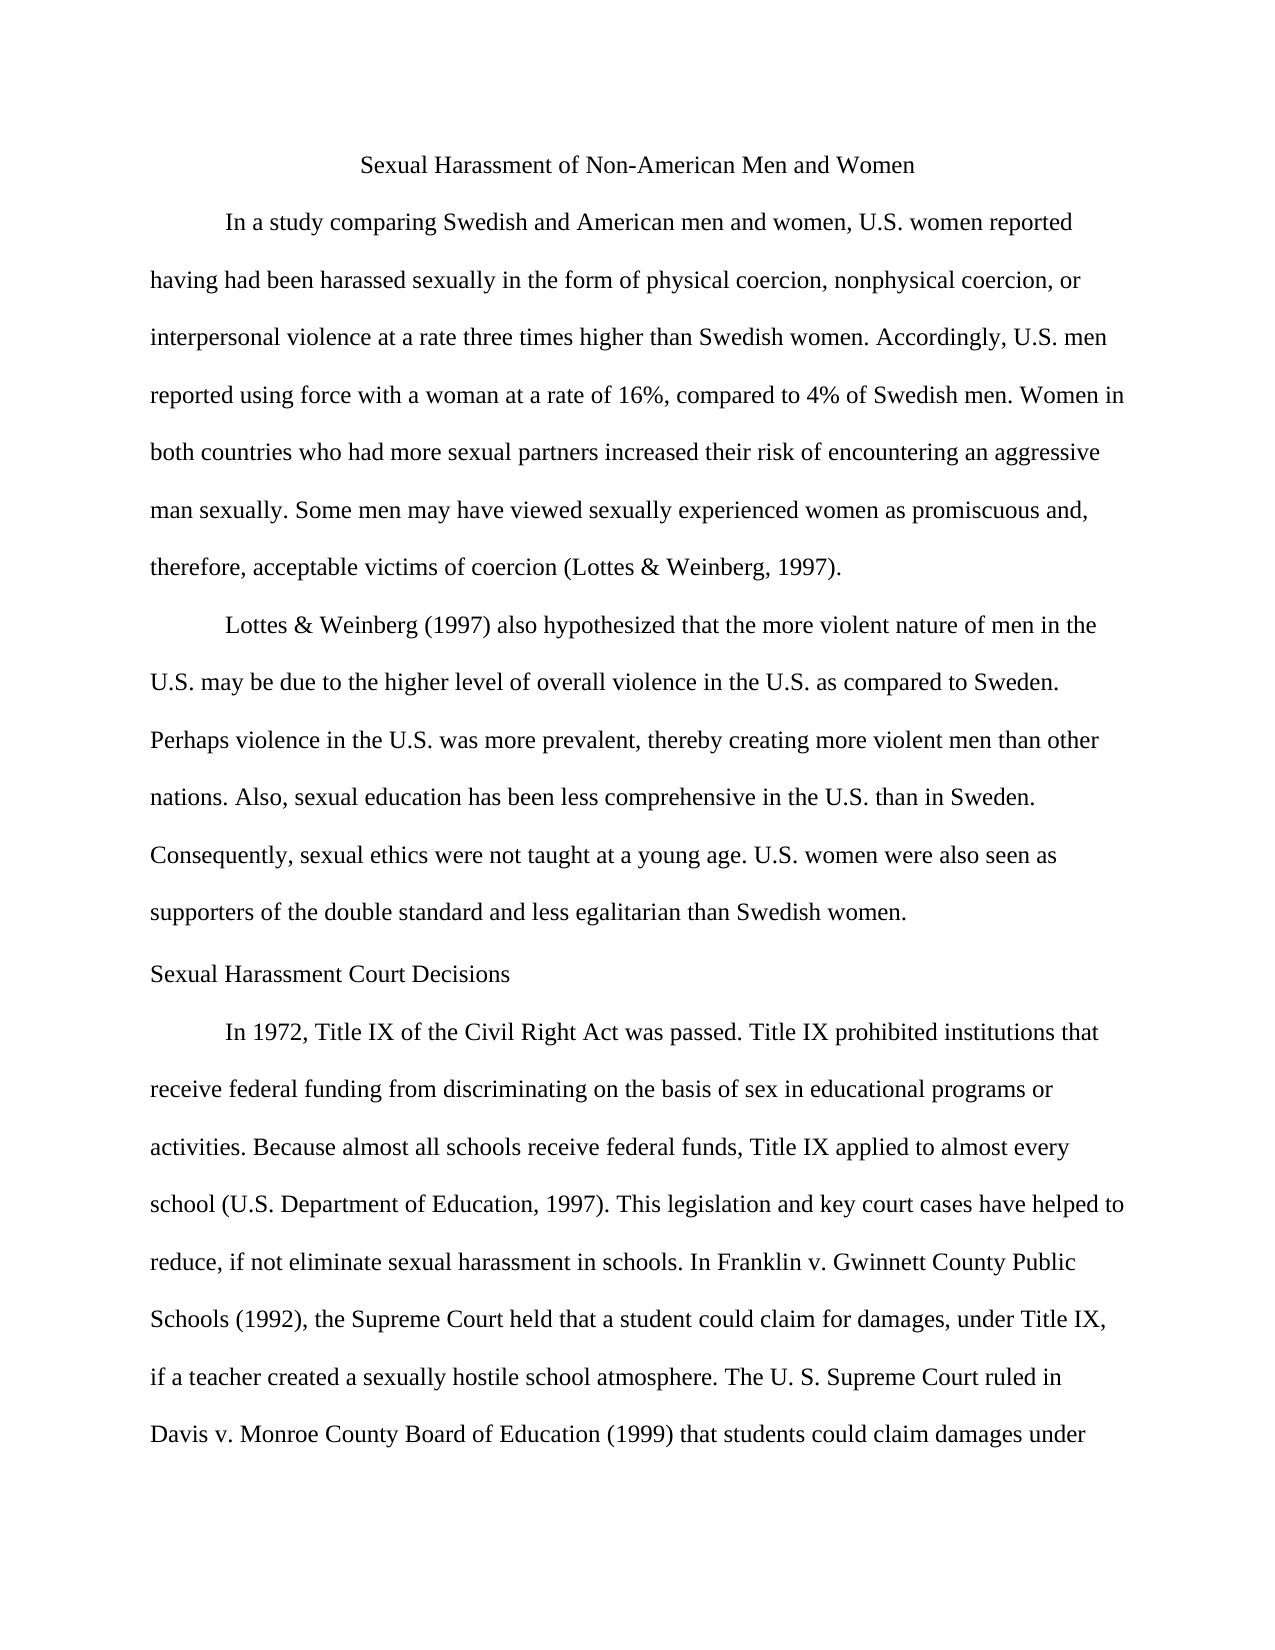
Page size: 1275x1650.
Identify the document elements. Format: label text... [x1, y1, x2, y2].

text In a study comparing Swedish and American men and women, U.S. women reported having had been harassed sexually in the form of physical coercion, nonphysical coercion, or interpersonal violence at a rate three times higher than Swedish women. Accordingly, U.S. men reported using force with a woman at a rate of 16%, compared to 4% of Swedish men. Women in both countries who had more sexual partners increased their risk of encountering an aggressive man sexually. Some men may have viewed sexually experienced women as promiscuous and, therefore, acceptable victims of coercion (Lottes & Weinberg, 1997). [150, 207, 1125, 581]
subtitle Sexual Harassment of Non-American Men and Women [150, 150, 1125, 179]
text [150, 1017, 1125, 1448]
text Lottes & Weinberg (1997) also hypothesized that the more violent nature of men in the U.S. may be due to the higher level of overall violence in the U.S. as compared to Sweden. Perhaps violence in the U.S. was more prevalent, thereby creating more violent men than other nations. Also, sexual education has been less comprehensive in the U.S. than in Sweden. Consequently, sexual ethics were not taught at a young age. U.S. women were also seen as supporters of the double standard and less egalitarian than Swedish women. [150, 610, 1125, 926]
subtitle Sexual Harassment Court Decisions [150, 959, 1125, 988]
